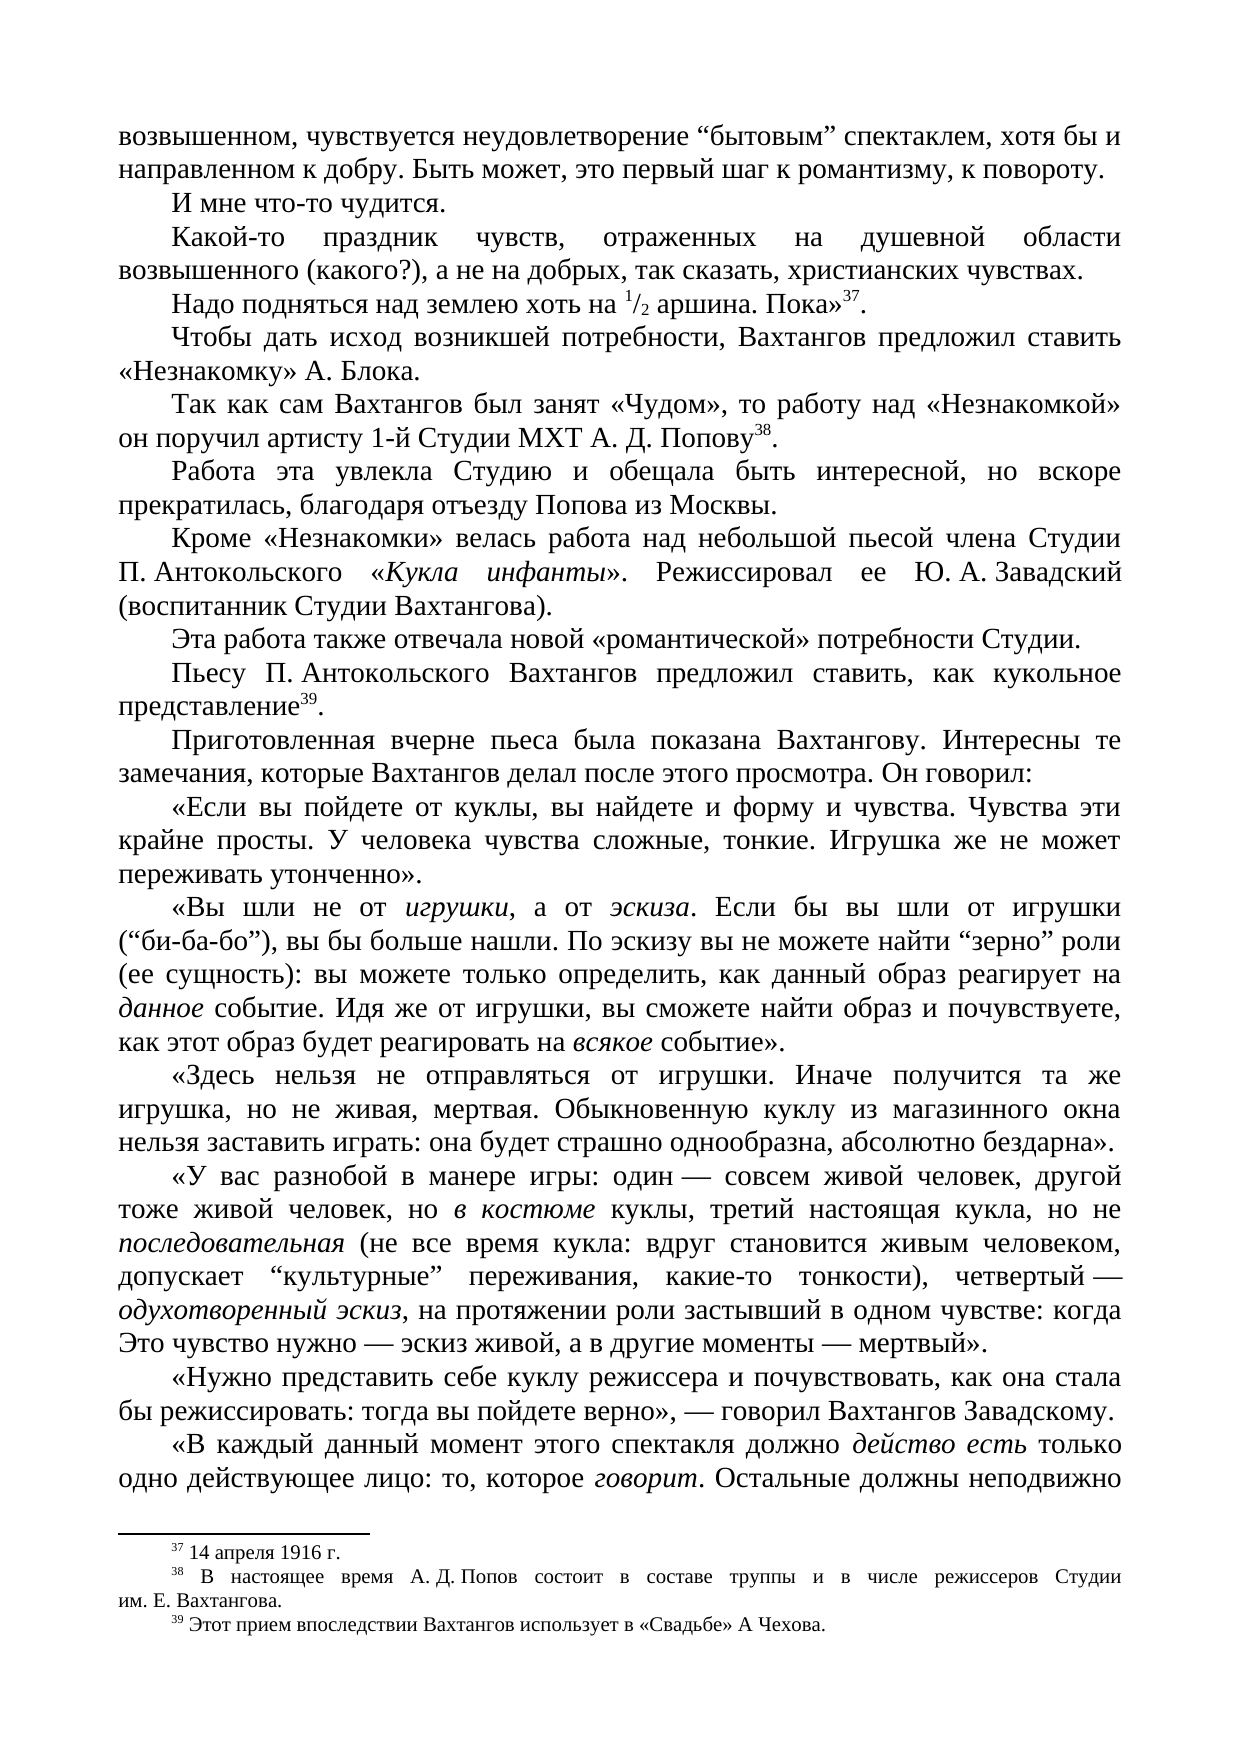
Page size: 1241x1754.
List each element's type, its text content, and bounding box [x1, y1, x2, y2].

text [118, 118, 1122, 185]
text Работа эта увлекла Студию и обещала быть интересной, но вскоре прекратилась, благодаря отъезду Попова из Москвы. [118, 453, 1122, 521]
text Кроме «Незнакомки» велась работа над небольшой пьесой члена Студии П. Антокольского «Кукла инфанты». Режиссировал ее Ю. А. Завадский (воспитанник Студии Вахтангова). [118, 521, 1122, 621]
text Надо подняться над землею хоть на 1/2 аршина. Пока». [118, 286, 1122, 319]
text «Здесь нельзя не отправляться от игрушки. Иначе получится та же игрушка, но не живая, мертвая. Обыкновенную куклу из магазинного окна нельзя заставить играть: она будет страшно однообразна, абсолютно бездарна». [118, 1057, 1122, 1158]
text Чтобы дать исход возникшей потребности, Вахтангов предложил ставить «Незнакомку» А. Блока. [118, 319, 1122, 386]
text Так как сам Вахтангов был занят «Чудом», то работу над «Незнакомкой» он поручил артисту 1-й Студии МХТ А. Д. Попову. [118, 386, 1122, 453]
text Какой-то праздник чувств, отраженных на душевной области возвышенного (какого?), а не на добрых, так сказать, христианских чувствах. [118, 219, 1122, 286]
text «Вы шли не от игрушки, а от эскиза. Если бы вы шли от игрушки (“би-ба-бо”), вы бы больше нашли. По эскизу вы не можете найти “зерно” роли (ее сущность): вы можете только определить, как данный образ реагирует на данное событие. Идя же от игрушки, вы сможете найти образ и почувствуете, как этот образ будет реагировать на всякое событие». [118, 889, 1122, 1057]
text {62} Приготовленная вчерне пьеса была показана Вахтангову. Интересны те замечания, которые Вахтангов делал после этого просмотра. Он говорил: [118, 722, 1122, 789]
text И мне что-то чудится. [118, 185, 1122, 219]
text Пьесу П. Антокольского Вахтангов предложил ставить, как кукольное представление. [118, 655, 1122, 722]
text «У вас разнобой в манере игры: один — совсем живой человек, другой тоже живой человек, но в костюме куклы, третий настоящая кукла, но не последовательная (не все время кукла: вдруг становится живым человеком, допускает “культурные” переживания, какие-то тонкости), четвертый — одухотворенный эскиз, на протяжении роли застывший в одном чувстве: когда Это чувство нужно — эскиз живой, а в другие моменты — мертвый». [118, 1158, 1122, 1359]
text Эта работа также отвечала новой «романтической» потребности Студии. [118, 621, 1122, 655]
text «Если вы пойдете от куклы, вы найдете и форму и чувства. Чувства эти крайне просты. У человека чувства сложные, тонкие. Игрушка же не может переживать утонченно». [118, 789, 1122, 889]
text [118, 1426, 1122, 1493]
text «Нужно представить себе куклу режиссера и почувствовать, как она стала бы режиссировать: тогда вы пойдете верно», — говорил Вахтангов Завадскому. [118, 1359, 1122, 1426]
